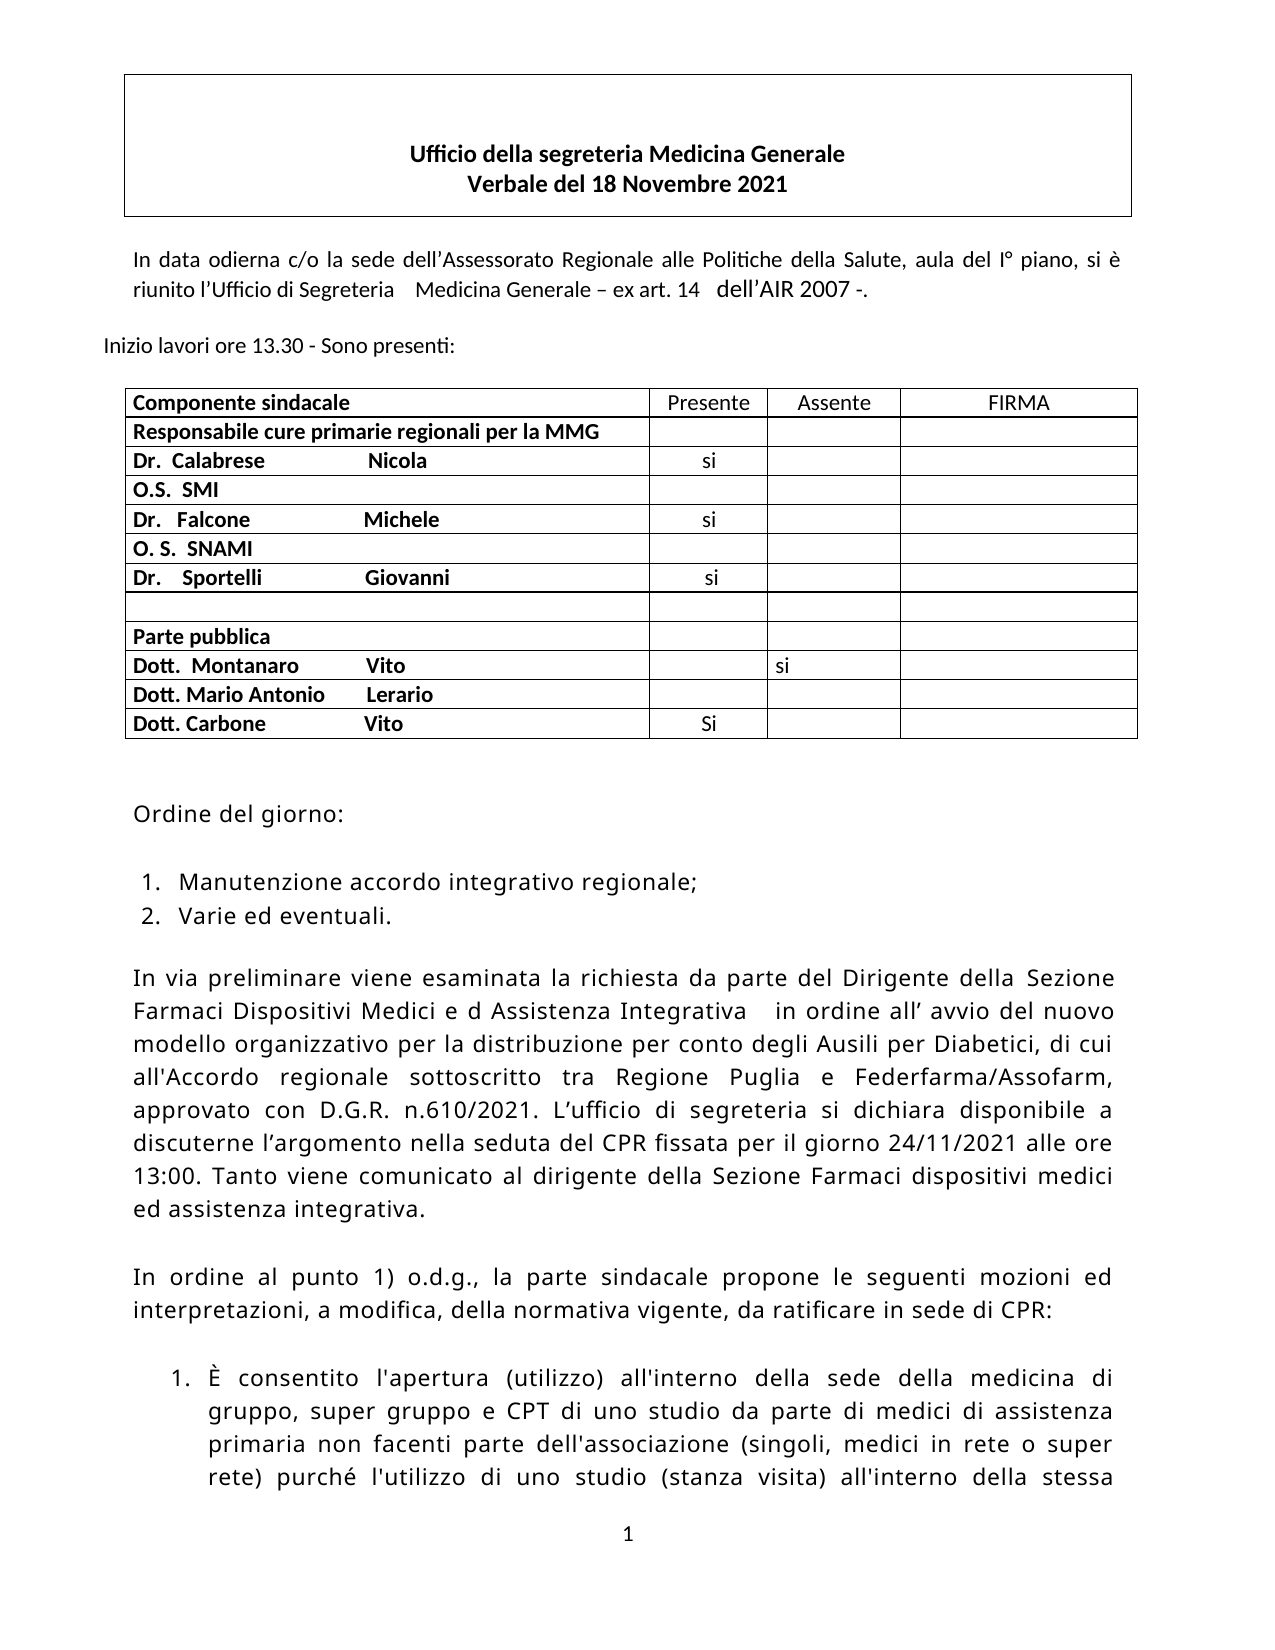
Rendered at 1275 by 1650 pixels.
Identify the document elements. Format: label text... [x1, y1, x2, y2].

table_cell [126, 593, 649, 621]
table_cell [650, 418, 767, 446]
table_cell Parte pubblica [126, 622, 649, 650]
table_cell [901, 680, 1137, 708]
title Ufficio della segreteria Medicina Generale [133, 138, 1122, 165]
table_cell [901, 709, 1137, 737]
table_cell [768, 505, 900, 533]
table_cell si [768, 651, 900, 679]
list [170, 1360, 1115, 1492]
table_cell [901, 447, 1137, 474]
table_cell [768, 593, 900, 621]
table_cell [650, 476, 767, 504]
table_cell [650, 622, 767, 650]
text Ordine del giorno: [133, 796, 1115, 829]
table_cell Responsabile cure primarie regionali per la MMG [126, 418, 649, 446]
table_header Presente [650, 389, 767, 416]
text In data odierna c/o la sede dell’Assessorato Regionale alle Politiche della Salute, aula del I° piano, si è riunito l’Ufficio di Segreteria Medicina Generale – ex art. 14 dell’AIR 2007 -. [133, 245, 1122, 303]
table_cell si [650, 447, 767, 474]
table_cell [901, 505, 1137, 533]
list Manutenzione accordo integrativo regionale; [141, 864, 1115, 897]
table_header Componente sindacale [126, 389, 649, 416]
table_cell Dr. Falcone Michele [126, 505, 649, 533]
table_cell [901, 476, 1137, 504]
table_cell [901, 564, 1137, 591]
table_cell [768, 709, 900, 737]
table_cell [768, 622, 900, 650]
table_cell O.S. SMI [126, 476, 649, 504]
table_cell [768, 476, 900, 504]
text Inizio lavori ore 13.30 - Sono presenti: [103, 331, 1122, 359]
table_header FIRMA [901, 389, 1137, 416]
table_cell Dr. Calabrese Nicola [126, 447, 649, 474]
text In ordine al punto 1) o.d.g., la parte sindacale propone le seguenti mozioni ed interpretazioni, a modifica, della normativa vigente, da ratificare in sede di CPR: [133, 1259, 1115, 1325]
table_cell [901, 418, 1137, 446]
table_cell [768, 418, 900, 446]
table_cell [650, 593, 767, 621]
table_cell si [650, 564, 767, 591]
table_cell [901, 534, 1137, 562]
table_cell [901, 593, 1137, 621]
table_cell Dott. Mario Antonio Lerario [126, 680, 649, 708]
table_cell [650, 534, 767, 562]
table_cell [768, 447, 900, 474]
title Verbale del 18 Novembre 2021 [125, 165, 1131, 216]
table_cell [650, 680, 767, 708]
text In via preliminare viene esaminata la richiesta da parte del Dirigente della Sezione Farmaci Dispositivi Medici e d Assistenza Integrativa in ordine all’ avvio del nuovo modello organizzativo per la distribuzione per conto degli Ausili per Diabetici, di cui all'Accordo regionale sottoscritto tra Regione Puglia e Federfarma/Assofarm, approvato con D.G.R. n.610/2021. L’ufficio di segreteria si dichiara disponibile a discuterne l’argomento nella seduta del CPR fissata per il giorno 24/11/2021 alle ore 13:00. Tanto viene comunicato al dirigente della Sezione Farmaci dispositivi medici ed assistenza integrativa. [133, 960, 1115, 1224]
table_cell Si [650, 709, 767, 737]
table_cell O. S. SNAMI [126, 534, 649, 562]
table_cell Dott. Montanaro Vito [126, 651, 649, 679]
table_cell [901, 651, 1137, 679]
table_cell [768, 534, 900, 562]
table_cell [650, 651, 767, 679]
table_header Assente [768, 389, 900, 416]
table_cell si [650, 505, 767, 533]
table_cell [768, 680, 900, 708]
list Varie ed eventuali. [141, 898, 1115, 931]
table_cell Dott. Carbone Vito [126, 709, 649, 737]
table_cell [901, 622, 1137, 650]
table_cell Dr. Sportelli Giovanni [126, 564, 649, 591]
table_cell [768, 564, 900, 591]
